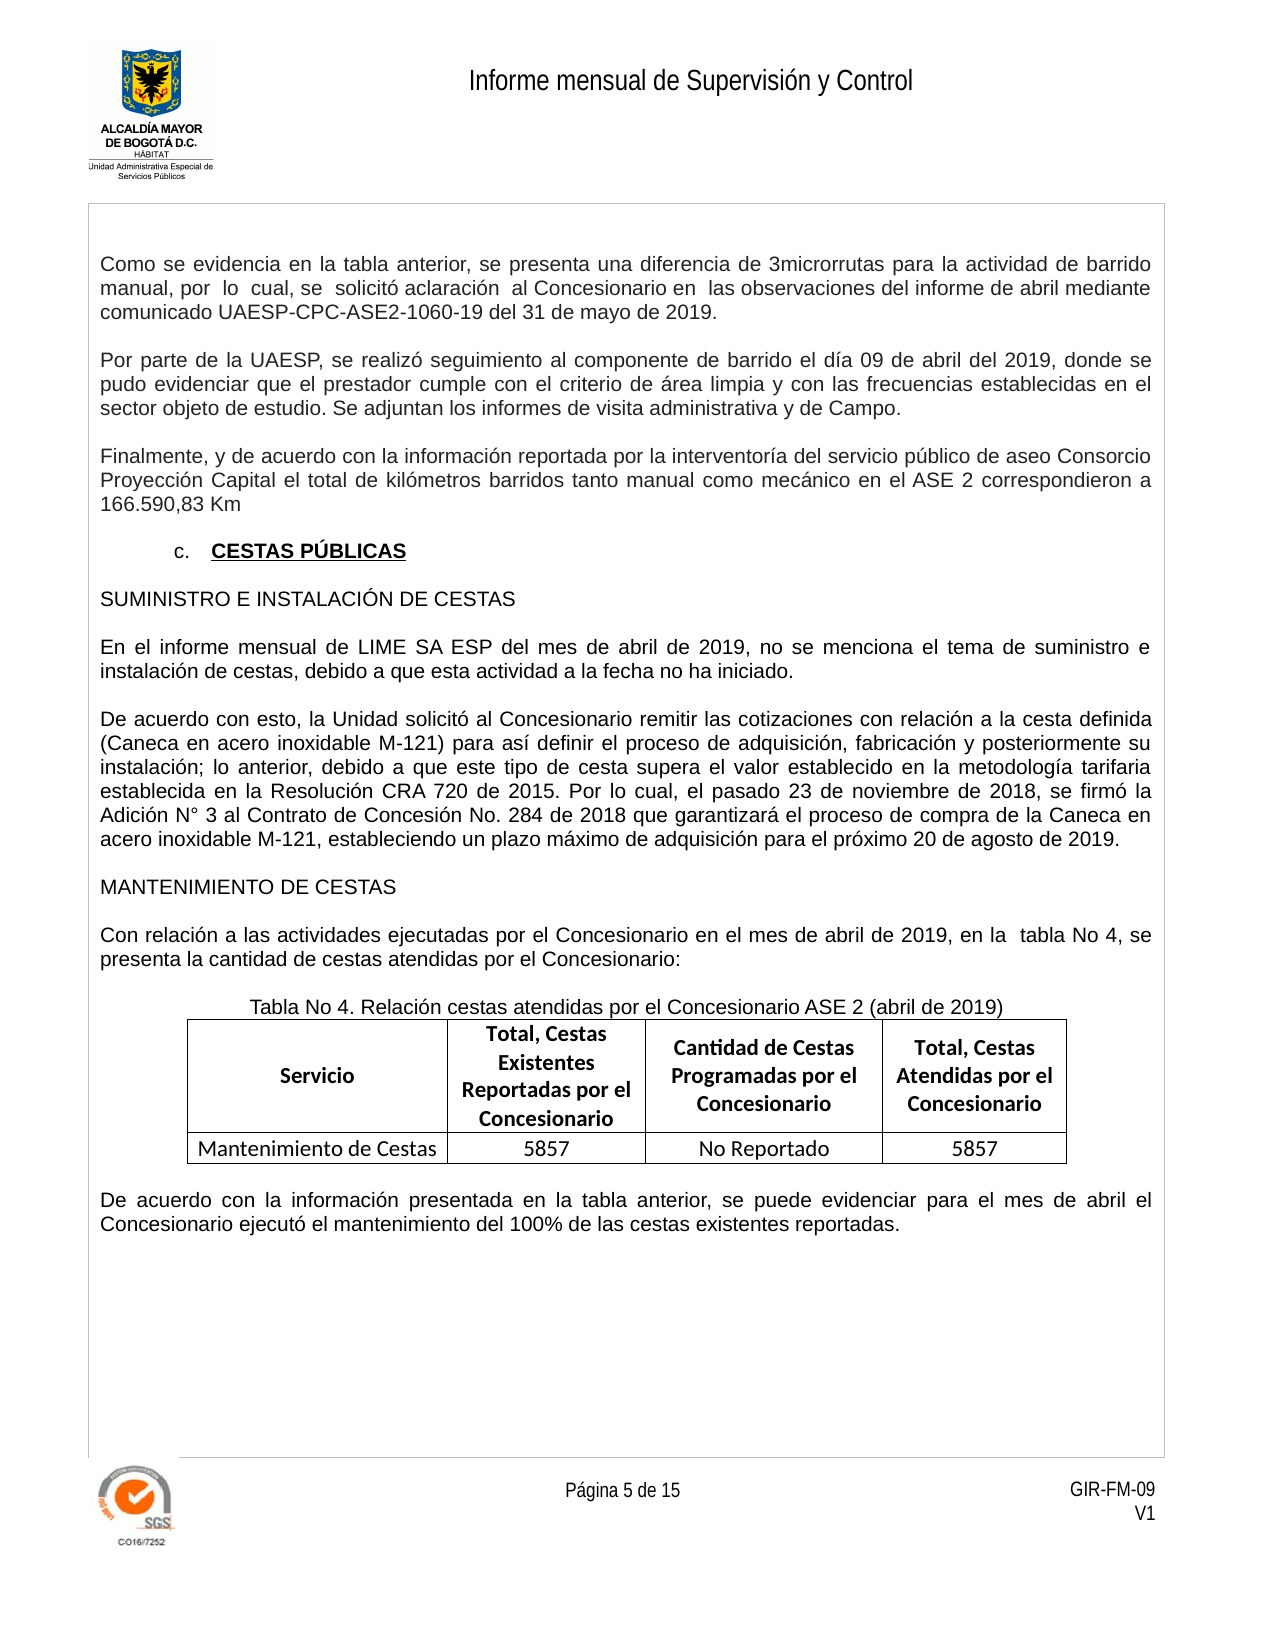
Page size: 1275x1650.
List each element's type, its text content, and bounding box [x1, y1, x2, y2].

picture [88, 1457, 180, 1549]
picture [88, 41, 220, 179]
